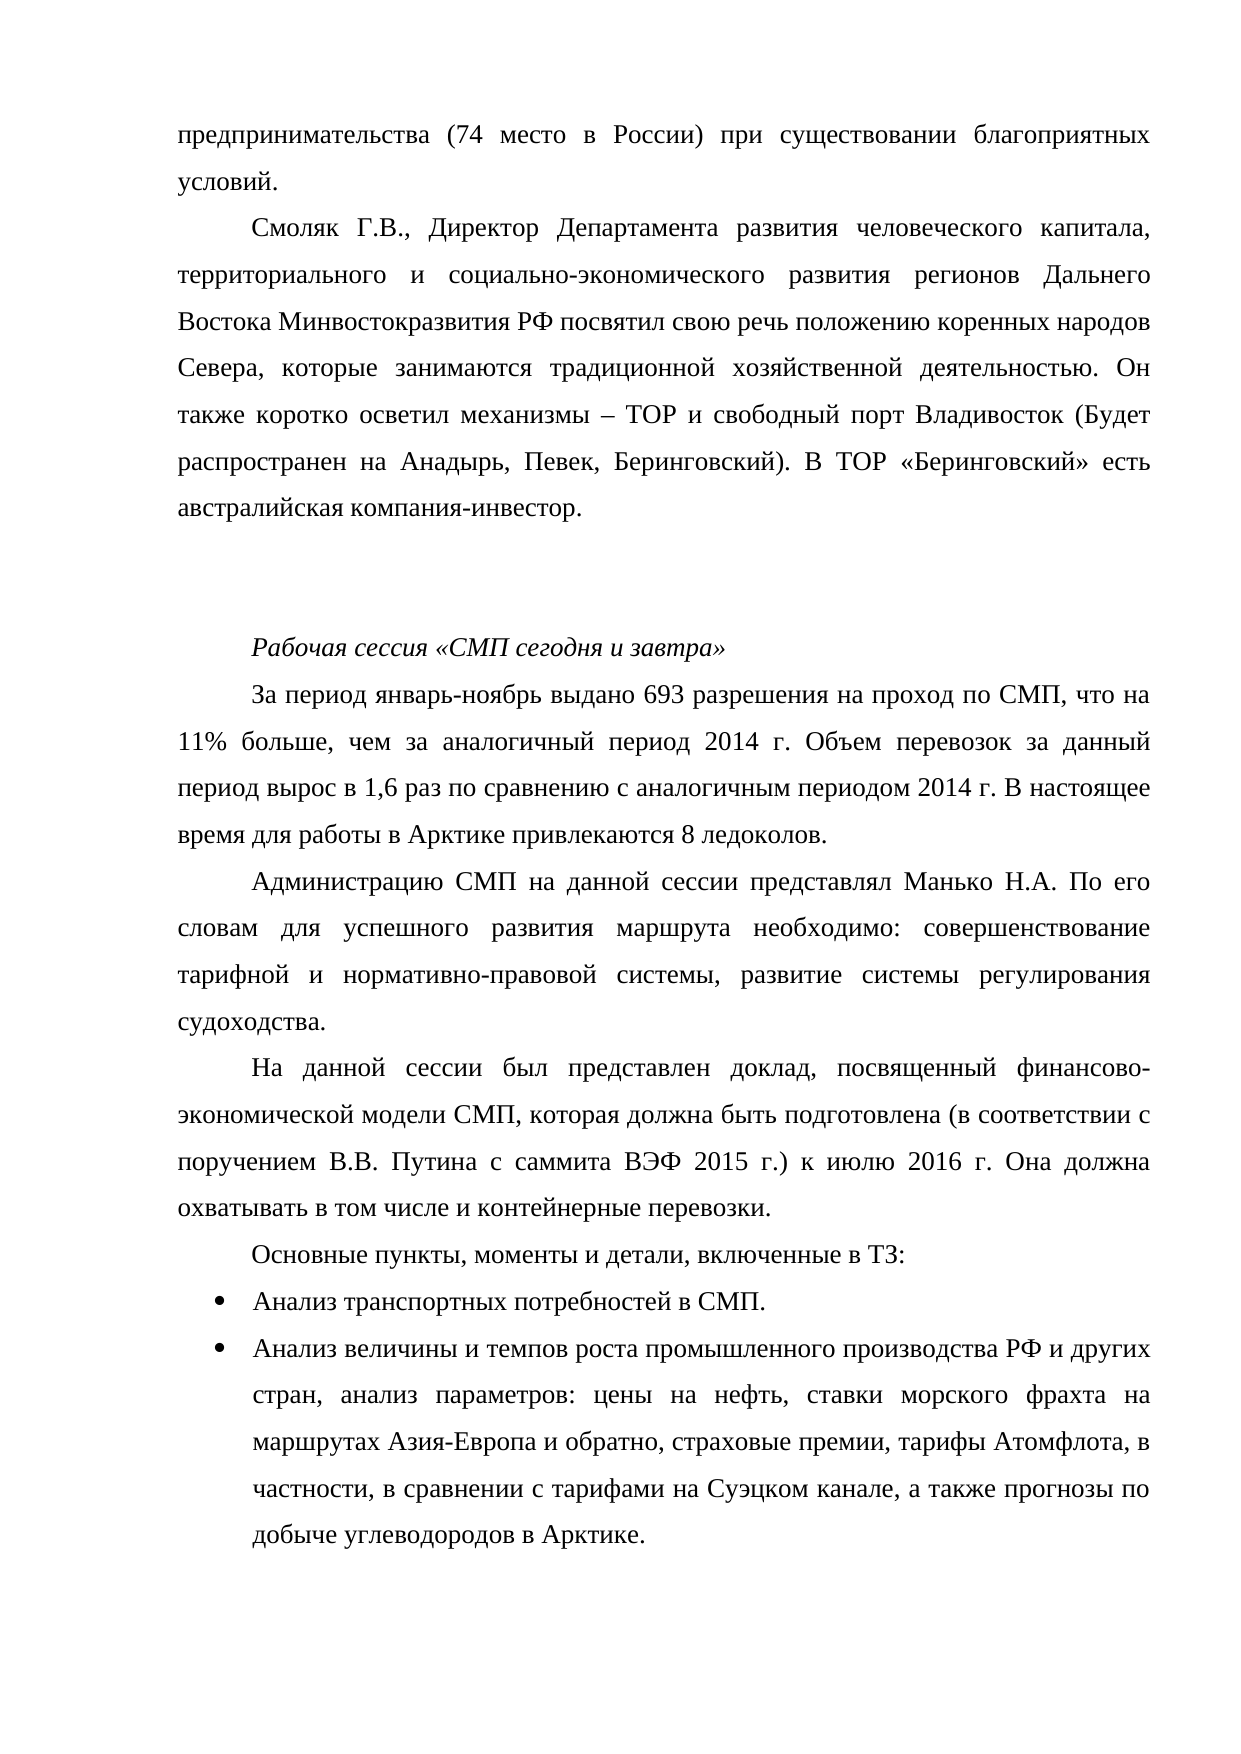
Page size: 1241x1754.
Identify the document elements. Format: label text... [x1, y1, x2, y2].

text Основные пункты, моменты и детали, включенные в ТЗ: [177, 1238, 1152, 1269]
text Смоляк Г.В., Директор Департамента развития человеческого капитала, территориального и социально-экономического развития регионов Дальнего Востока Минвостокразвития РФ посвятил свою речь положению коренных народов Севера, которые занимаются традиционной хозяйственной деятельностью. Он также коротко осветил механизмы – ТОР и свободный порт Владивосток (Будет распространен на Анадырь, Певек, Беринговский). В ТОР «Беринговский» есть австралийская компания-инвестор. [177, 211, 1152, 523]
list Анализ величины и темпов роста промышленного производства РФ и других стран, анализ параметров: цены на нефть, ставки морского фрахта на маршрутах Азия-Европа и обратно, страховые премии, тарифы Атомфлота, в частности, в сравнении с тарифами на Суэцком канале, а также прогнозы по добыче углеводородов в Арктике. [215, 1332, 1152, 1549]
text На данной сессии был представлен доклад, посвященный финансово-экономической модели СМП, которая должна быть подготовлена (в соответствии с поручением В.В. Путина с саммита ВЭФ 2015 г.) к июлю 2016 г. Она должна охватывать в том числе и контейнерные перевозки. [177, 1051, 1152, 1223]
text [177, 118, 1152, 196]
text Администрацию СМП на данной сессии представлял Манько Н.А. По его словам для успешного развития маршрута необходимо: совершенствование тарифной и нормативно-правовой системы, развитие системы регулирования судоходства. [177, 865, 1152, 1036]
text Рабочая сессия «СМП сегодня и завтра» [177, 631, 1152, 663]
list Анализ транспортных потребностей в СМП. [215, 1285, 1152, 1316]
text За период январь-ноябрь выдано 693 разрешения на проход по СМП, что на 11% больше, чем за аналогичный период 2014 г. Объем перевозок за данный период вырос в 1,6 раз по сравнению с аналогичным периодом 2014 г. В настоящее время для работы в Арктике привлекаются 8 ледоколов. [177, 678, 1152, 849]
